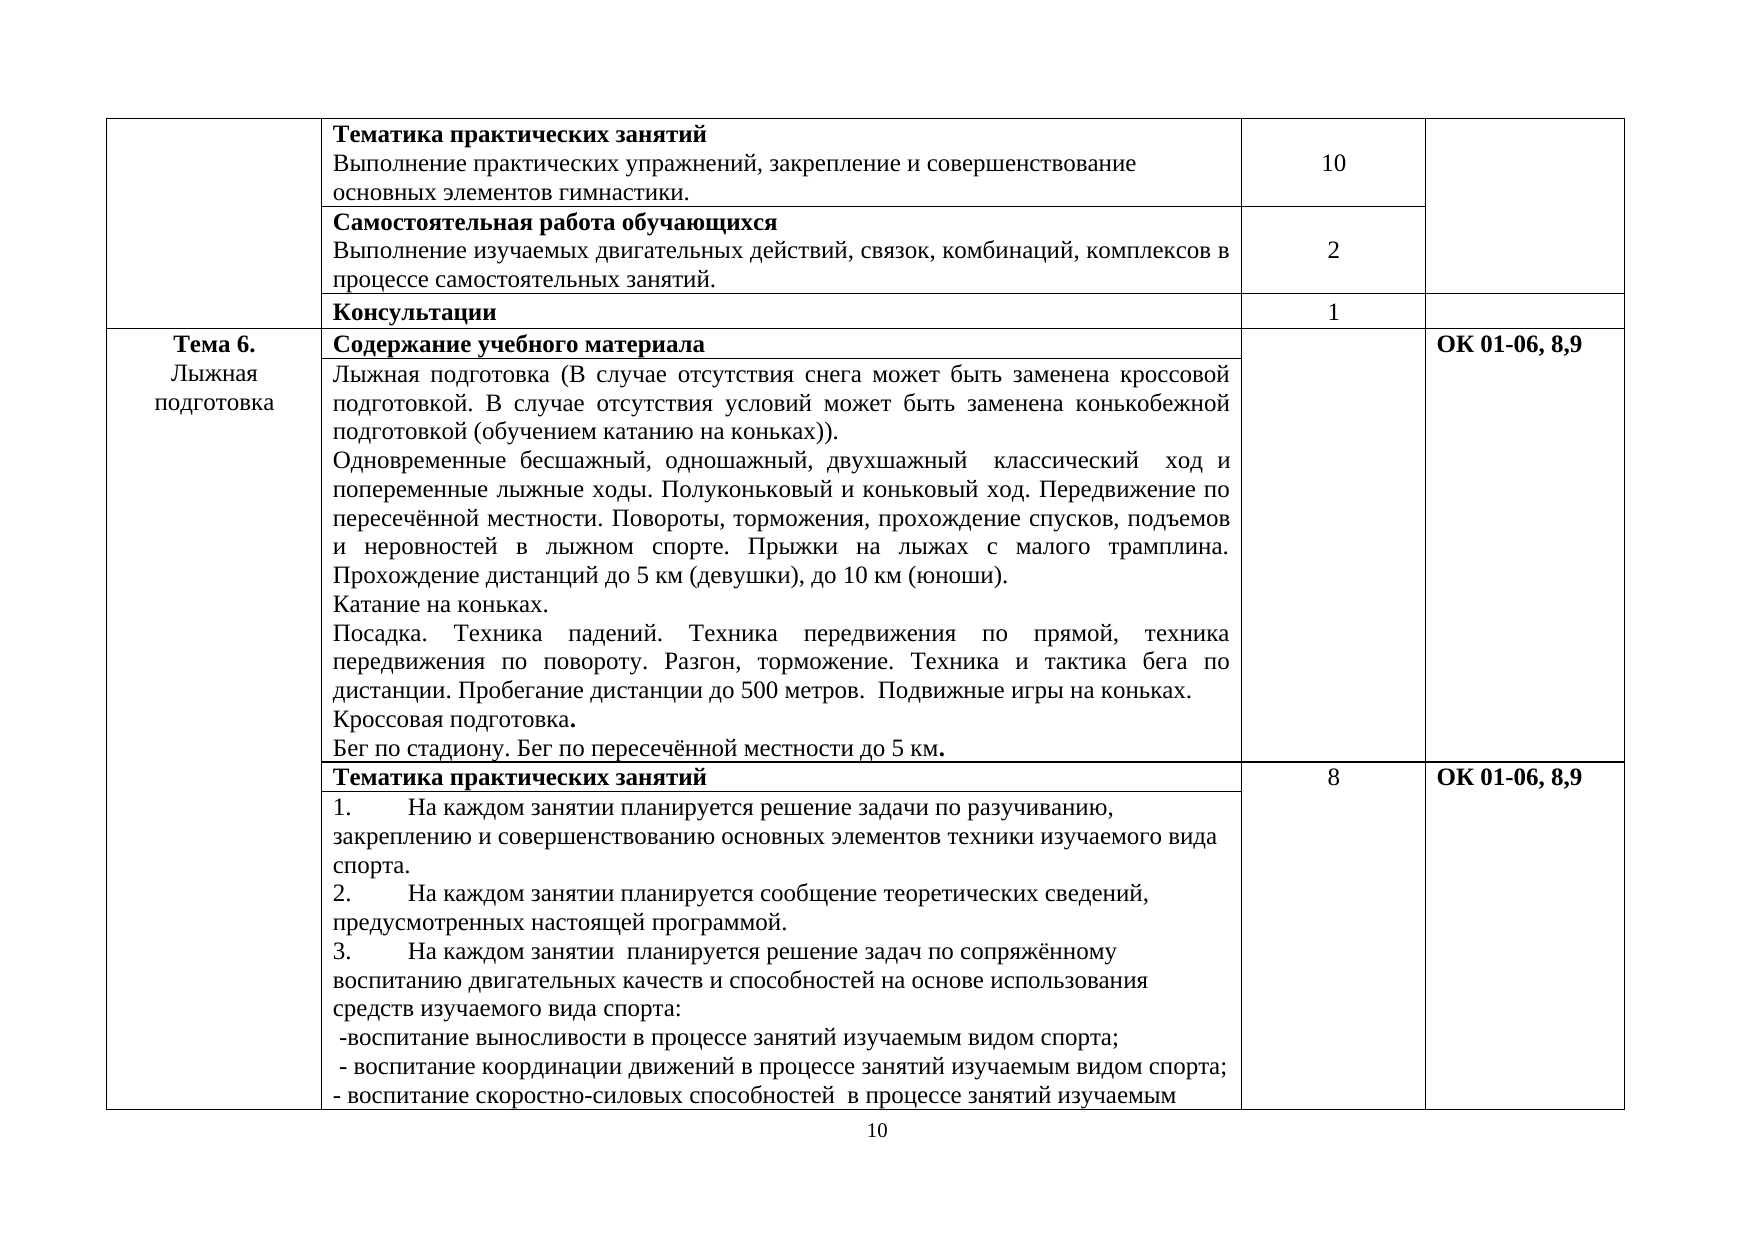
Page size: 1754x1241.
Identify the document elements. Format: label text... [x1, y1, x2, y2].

table_cell 2 [1242, 207, 1425, 293]
table_cell [1426, 294, 1624, 328]
table_cell 1 [1242, 294, 1425, 328]
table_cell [322, 792, 1241, 1108]
table_cell [1242, 329, 1425, 761]
table_cell 10 [1242, 119, 1425, 206]
table_cell Лыжная подготовка (В случае отсутствия снега может быть заменена кроссовой подготовкой. В случае отсутствия условий может быть заменена конькобежной подготовкой (обучением катанию на коньках)). Одновременные бесшажный, одношажный, двухшажный классический ход и попеременные лыжные ходы. Полуконьковый и коньковый ход. Передвижение по пересечённой местности. Повороты, торможения, прохождение спусков, подъемов и неровностей в лыжном спорте. Прыжки на лыжах с малого трамплина. Прохождение дистанций до 5 км (девушки), до 10 км (юноши). Катание на коньках. Посадка. Техника падений. Техника передвижения по прямой, техника передвижения по повороту. Разгон, торможение. Техника и тактика бега по дистанции. Пробегание дистанции до 500 метров. Подвижные игры на коньках. Кроссовая подготовка. Бег по стадиону. Бег по пересечённой местности до 5 км. [322, 359, 1241, 761]
table_cell Тематика практических занятий Выполнение практических упражнений, закрепление и совершенствование основных элементов гимнастики. [322, 119, 1241, 206]
table_cell Тематика практических занятий [322, 763, 1241, 791]
table_cell ОК 01-06, 8,9 [1426, 763, 1624, 1108]
table_cell Консультации [322, 294, 1241, 328]
table_cell ОК 01-06, 8,9 [1426, 329, 1624, 761]
table_cell [1426, 119, 1624, 293]
table_cell Тема 6. Лыжная подготовка [107, 329, 321, 1108]
table_cell Содержание учебного материала [322, 329, 1241, 358]
table_cell Самостоятельная работа обучающихся Выполнение изучаемых двигательных действий, связок, комбинаций, комплексов в процессе самостоятельных занятий. [322, 207, 1241, 293]
table_cell 8 [1242, 763, 1425, 1108]
